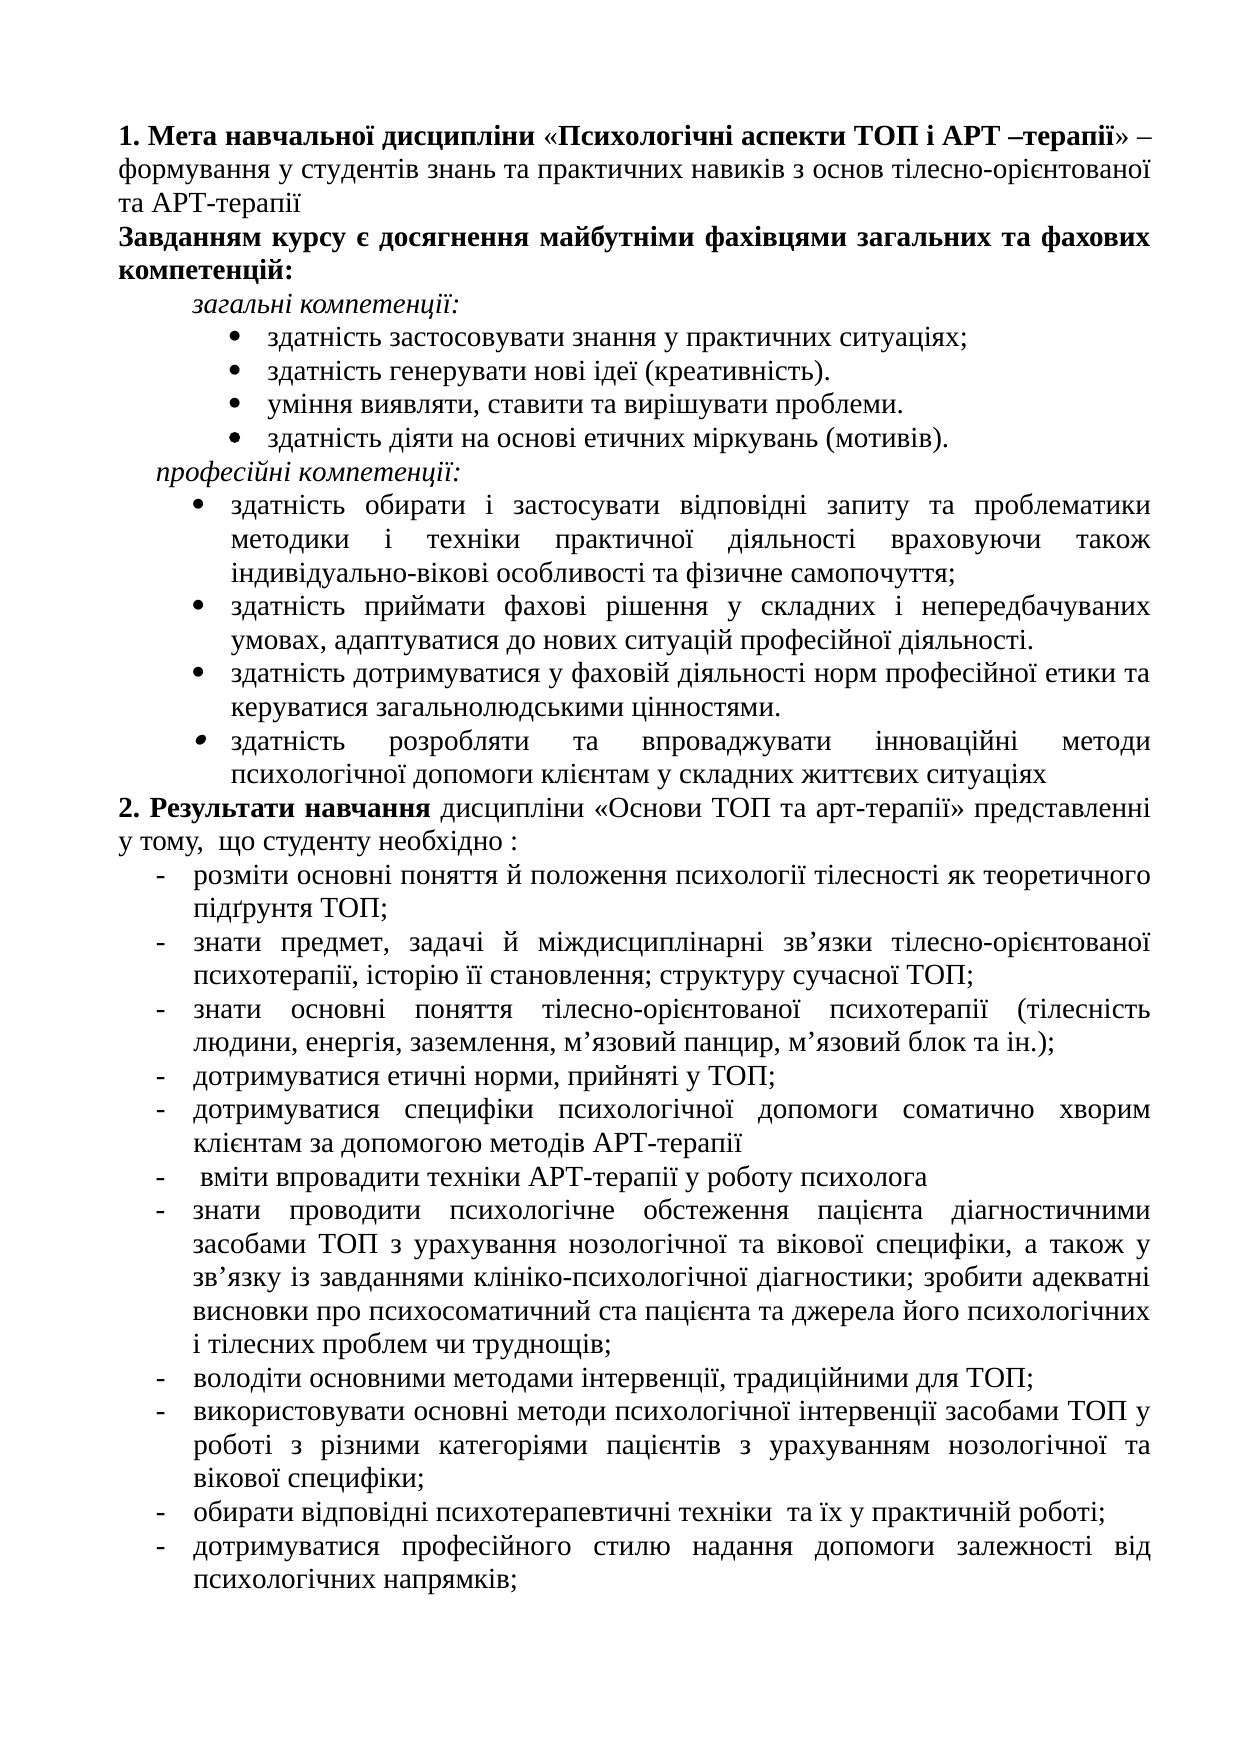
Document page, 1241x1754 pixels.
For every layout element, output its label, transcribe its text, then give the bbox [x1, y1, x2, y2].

list володіти основними методами інтервенції, традиційними для ТОП; [156, 1360, 1152, 1393]
list вміти впровадити техніки АРТ-терапії у роботу психолога [155, 1159, 1152, 1192]
list здатність застосовувати знання у практичних ситуаціях; [229, 319, 1152, 353]
list дотримуватися етичні норми, прийняті у ТОП; [156, 1058, 1152, 1092]
list розміти основні поняття й положення психології тілесності як теоретичного підґрунтя ТОП; [156, 857, 1152, 924]
list знати основні поняття тілесно-орієнтованої психотерапії (тілесність людини, енергія, заземлення, м’язовий панцир, м’язовий блок та ін.); [156, 991, 1152, 1058]
list здатність розробляти та впроваджувати інноваційні методи психологічної допомоги клієнтам у складних життєвих ситуаціях [193, 723, 1152, 790]
text Завданням курсу є досягнення майбутніми фахівцями загальних та фахових компетенцій: [118, 219, 1152, 286]
list здатність обирати і застосувати відповідні запиту та проблематики методики і техніки практичної діяльності враховуючи також індивідуально-вікові особливості та фізичне самопочуття; [193, 487, 1152, 588]
list обирати відповідні психотерапевтичні техніки та їх у практичній роботі; [156, 1494, 1152, 1528]
list використовувати основні методи психологічної інтервенції засобами ТОП у роботі з різними категоріями пацієнтів з урахуванням нозологічної та вікової специфіки; [156, 1393, 1152, 1494]
list здатність дотримуватися у фаховій діяльності норм професійної етики та керуватися загальнолюдськими цінностями. [193, 655, 1152, 723]
list уміння виявляти, ставити та вирішувати проблеми. [229, 387, 1152, 420]
list здатність приймати фахові рішення у складних і непередбачуваних умовах, адаптуватися до нових ситуацій професійної діяльності. [193, 588, 1152, 655]
list здатність генерувати нові ідеї (креативність). [229, 353, 1152, 387]
list 1. Мета навчальної дисципліни «Психологічні аспекти ТОП і АРТ –терапії» – формування у студентів знань та практичних навиків з основ тілесно-орієнтованої та АРТ-терапії [118, 118, 1152, 219]
list дотримуватися специфіки психологічної допомоги соматично хворим клієнтам за допомогою методів АРТ-терапії [156, 1092, 1152, 1159]
list здатність діяти на основі етичних міркувань (мотивів). [229, 420, 1152, 454]
text загальні компетенції: [118, 286, 1152, 319]
list професійні компетенції: [156, 454, 1152, 487]
text 2. Результати навчання дисципліни «Основи ТОП та арт-терапії» представленні у тому, що студенту необхідно : [118, 790, 1152, 857]
list знати проводити психологічне обстеження пацієнта діагностичними засобами ТОП з урахування нозологічної та вікової специфіки, а також у зв’язку із завданнями клініко-психологічної діагностики; зробити адекватні висновки про психосоматичний ста пацієнта та джерела його психологічних і тілесних проблем чи труднощів; [155, 1192, 1152, 1360]
list знати предмет, задачі й міждисциплінарні зв’язки тілесно-орієнтованої психотерапії, історію її становлення; структуру сучасної ТОП; [156, 924, 1152, 991]
list дотримуватися професійного стилю надання допомоги залежності від психологічних напрямків; [156, 1528, 1152, 1595]
